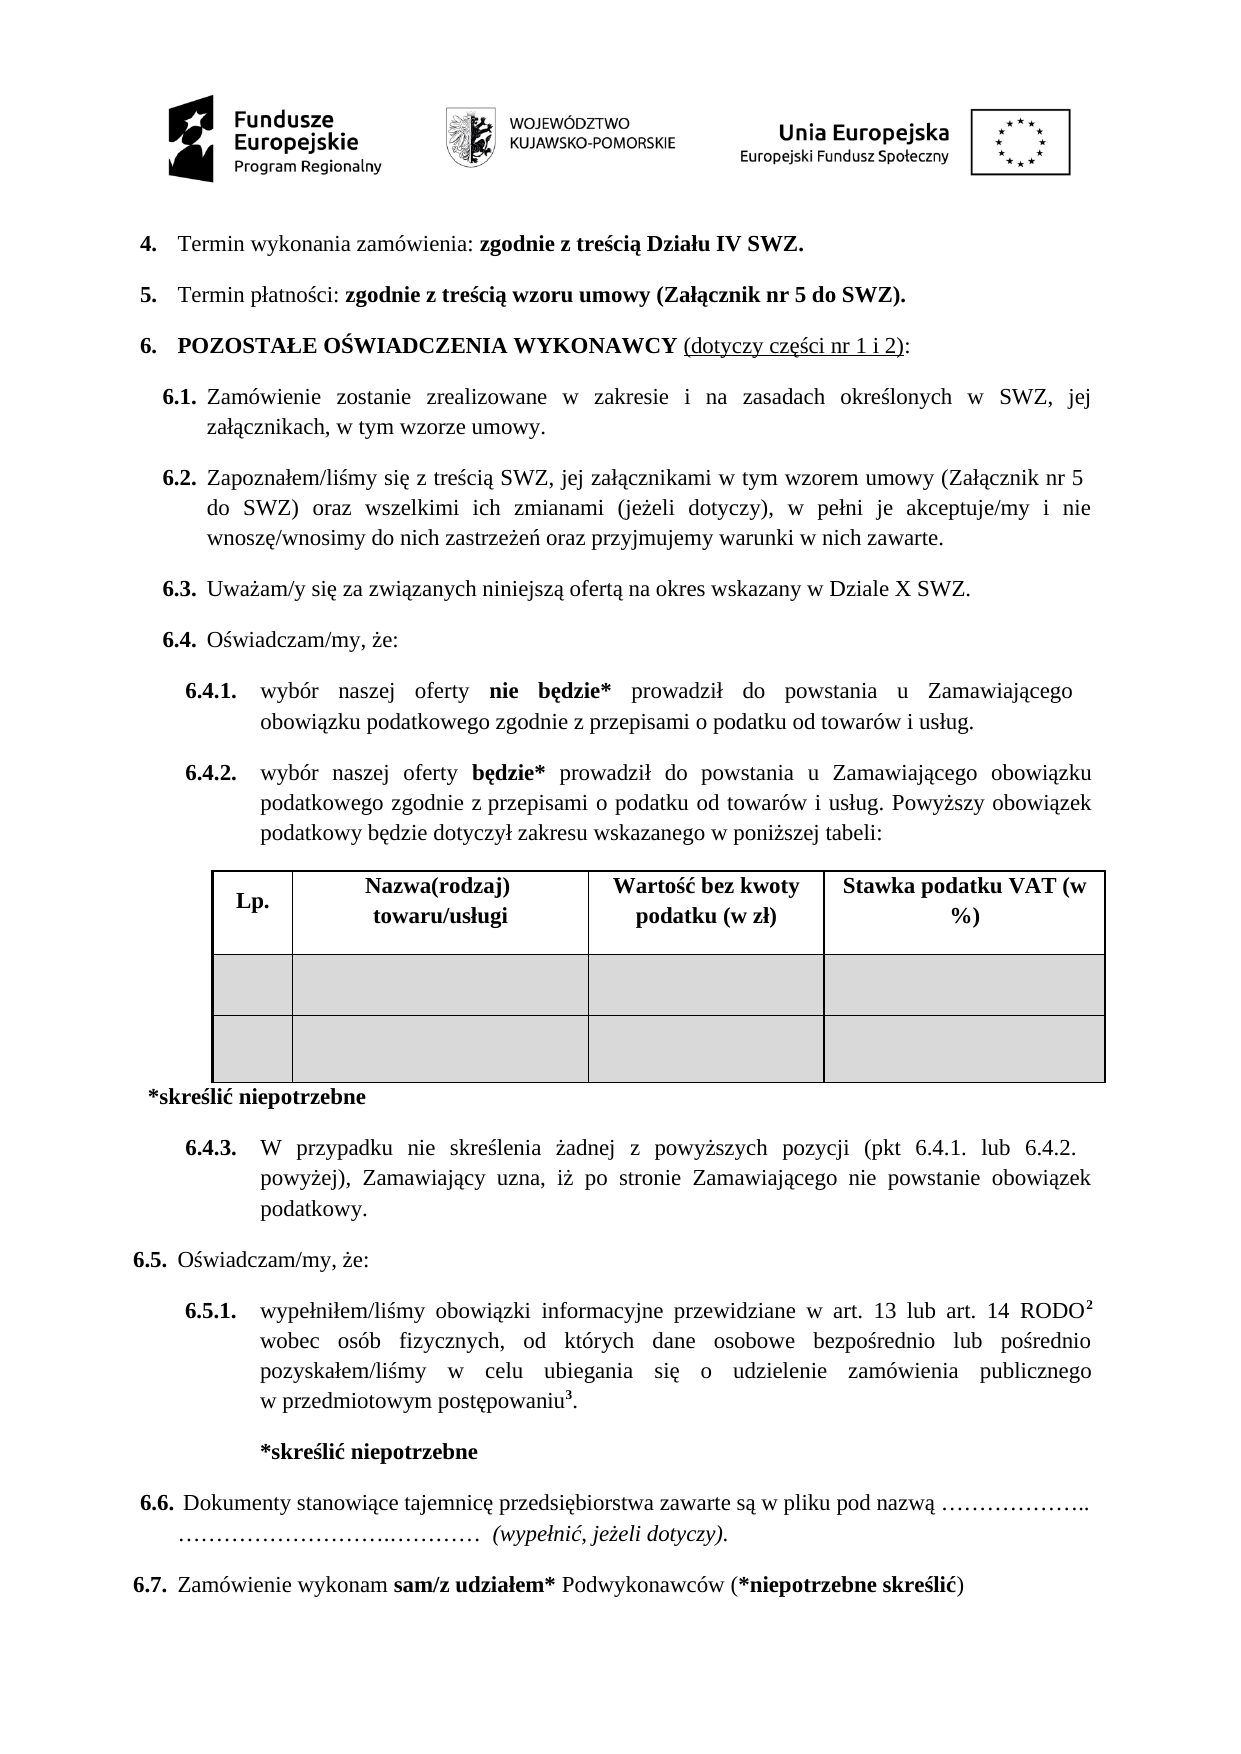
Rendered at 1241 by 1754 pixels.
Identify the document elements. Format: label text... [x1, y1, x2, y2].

list Dokumenty stanowiące tajemnicę przedsiębiorstwa zawarte są w pliku pod nazwą ……………….. ……………………….………… (wypełnić, jeżeli dotyczy). [140, 1489, 1093, 1546]
list wypełniłem/liśmy obowiązki informacyjne przewidziane w art. 13 lub art. 14 RODO2 wobec osób fizycznych, od których dane osobowe bezpośrednio lub pośrednio pozyskałem/liśmy w celu ubiegania się o udzielenie zamówienia publicznego w przedmiotowym postępowaniu3. [185, 1297, 1093, 1414]
table_header Wartość bez kwoty podatku (w zł) [589, 872, 823, 953]
list Oświadczam/my, że: [133, 1246, 1093, 1272]
list POZOSTAŁE OŚWIADCZENIA WYKONAWCY (dotyczy części nr 1 i 2): [140, 332, 1093, 358]
table_cell [214, 955, 292, 1015]
list wybór naszej oferty nie będzie* prowadził do powstania u Zamawiającego obowiązku podatkowego zgodnie z przepisami o podatku od towarów i usług. [185, 677, 1093, 734]
table_cell [214, 1016, 292, 1082]
table_cell [589, 955, 823, 1015]
picture [147, 73, 1092, 204]
list Uważam/y się za związanych niniejszą ofertą na okres wskazany w Dziale X SWZ. [162, 575, 1093, 602]
list W przypadku nie skreślenia żadnej z powyższych pozycji (pkt 6.4.1. lub 6.4.2. powyżej), Zamawiający uzna, iż po stronie Zamawiającego nie powstanie obowiązek podatkowy. [185, 1134, 1093, 1221]
table_header Lp. [214, 872, 292, 953]
list Termin wykonania zamówienia: zgodnie z treścią Działu IV SWZ. [140, 229, 1093, 256]
list Zapoznałem/liśmy się z treścią SWZ, jej załącznikami w tym wzorem umowy (Załącznik nr 5 do SWZ) oraz wszelkimi ich zmianami (jeżeli dotyczy), w pełni je akceptuje/my i nie wnoszę/wnosimy do nich zastrzeżeń oraz przyjmujemy warunki w nich zawarte. [162, 464, 1093, 551]
table_cell [293, 955, 588, 1015]
table_header Nazwa(rodzaj) towaru/usługi [293, 872, 588, 953]
text *skreślić niepotrzebne [148, 1083, 1093, 1109]
list Zamówienie zostanie zrealizowane w zakresie i na zasadach określonych w SWZ, jej załącznikach, w tym wzorze umowy. [162, 383, 1093, 439]
table_cell [589, 1016, 823, 1082]
table_cell [293, 1016, 588, 1082]
list Oświadczam/my, że: [162, 626, 1093, 653]
table_cell [825, 955, 1104, 1015]
table_cell [825, 1016, 1104, 1082]
text *skreślić niepotrzebne [260, 1438, 1093, 1465]
list Termin płatności: zgodnie z treścią wzoru umowy (Załącznik nr 5 do SWZ). [140, 281, 1093, 307]
list wybór naszej oferty będzie* prowadził do powstania u Zamawiającego obowiązku podatkowego zgodnie z przepisami o podatku od towarów i usług. Powyższy obowiązek podatkowy będzie dotyczył zakresu wskazanego w poniższej tabeli: [185, 759, 1093, 846]
table_header Stawka podatku VAT (w %) [825, 872, 1104, 953]
list Zamówienie wykonam sam/z udziałem* Podwykonawców (*niepotrzebne skreślić) [133, 1571, 1093, 1597]
